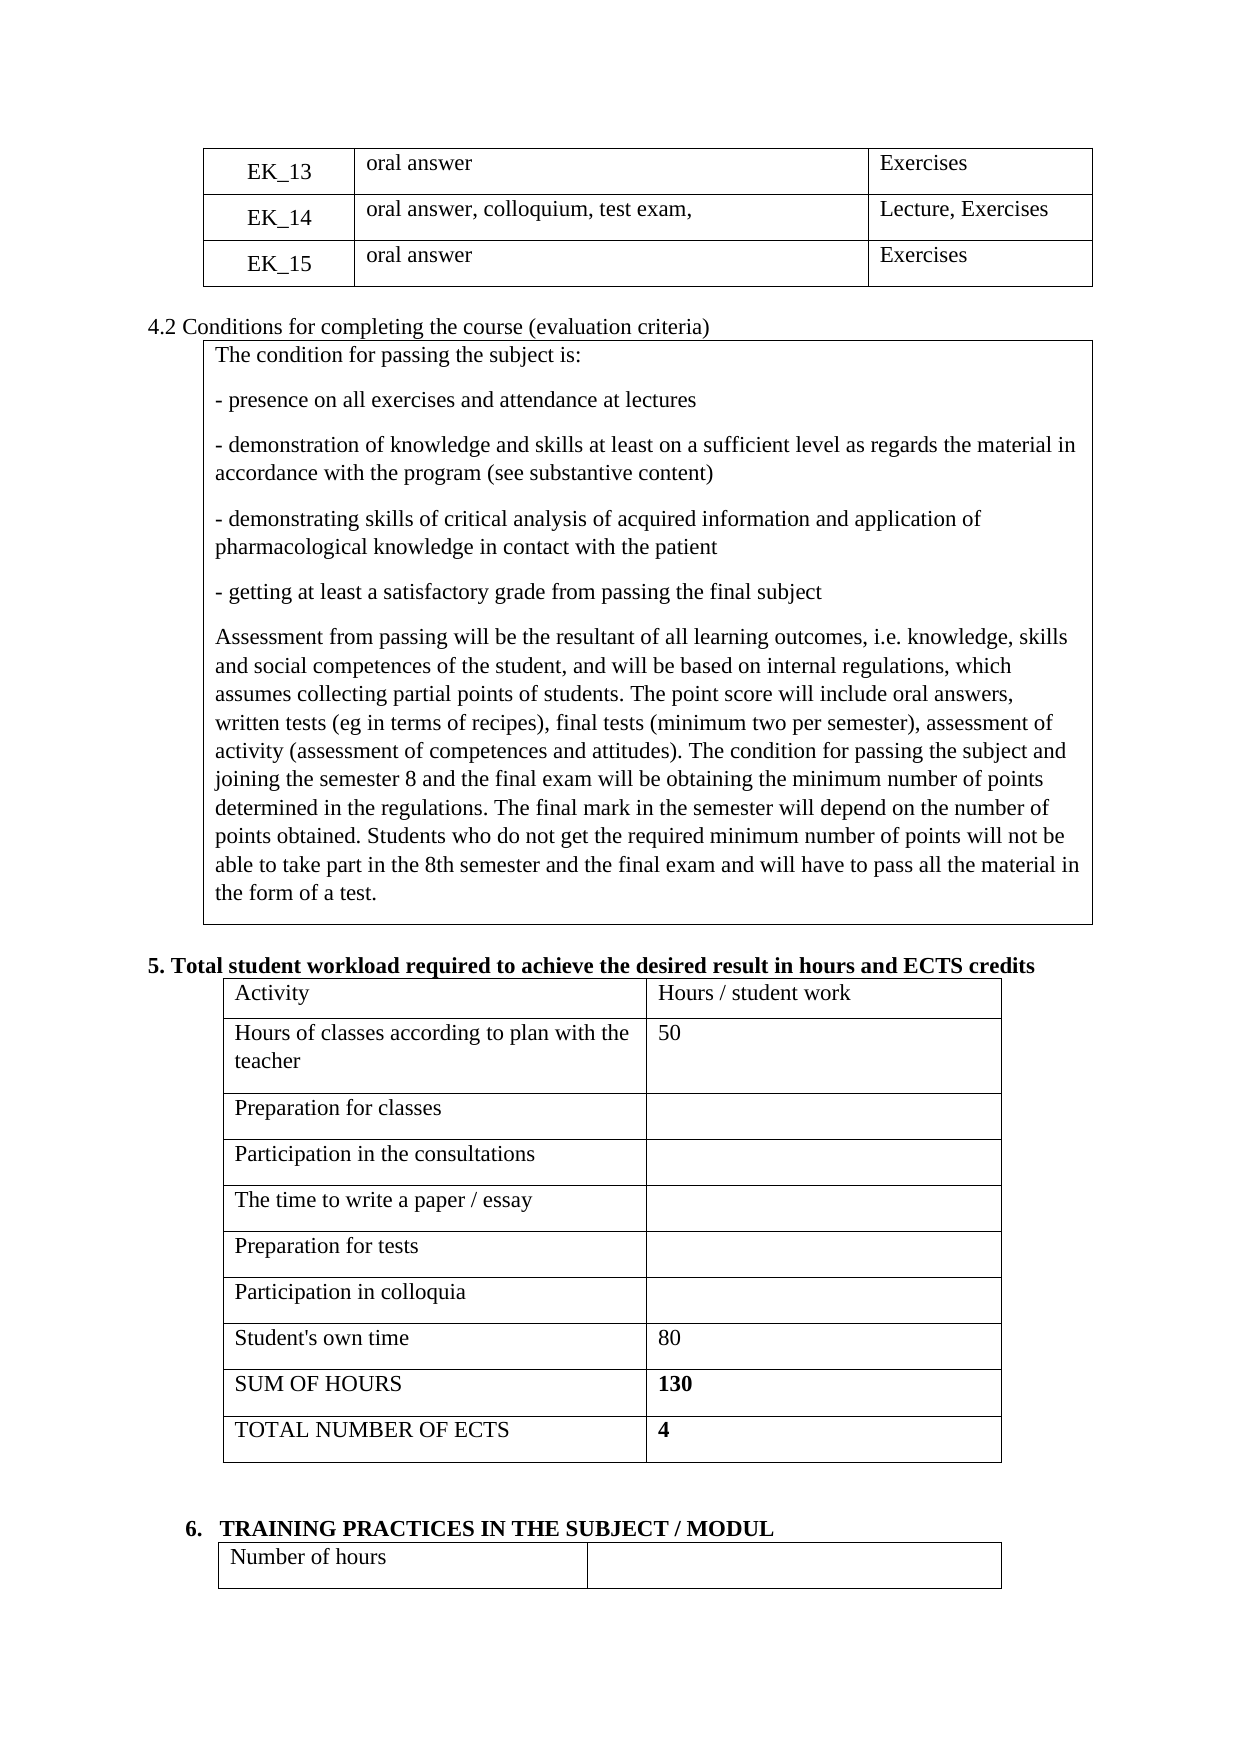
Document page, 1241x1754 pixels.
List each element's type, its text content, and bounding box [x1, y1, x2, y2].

table_cell Hours of classes according to plan with the teacher [224, 1019, 646, 1092]
table_cell Participation in colloquia [224, 1278, 646, 1323]
table_cell SUM OF HOURS [224, 1370, 646, 1416]
table_cell 80 [647, 1324, 1001, 1369]
table_cell [647, 1278, 1001, 1323]
table_cell TOTAL NUMBER OF ECTS [224, 1417, 646, 1462]
table_header Number of hours [219, 1543, 587, 1588]
table_cell [647, 1186, 1001, 1231]
table_cell oral answer [355, 241, 868, 286]
table_header Hours / student work [647, 979, 1001, 1018]
table_cell Lecture, Exercises [869, 195, 1092, 240]
table_header [588, 1543, 1001, 1588]
table_cell Participation in the consultations [224, 1140, 646, 1185]
text 6. TRAINING PRACTICES IN THE SUBJECT / MODUL [185, 1515, 1093, 1542]
table_header The condition for passing the subject is: - presence on all exercises and attendance at lectures - demonstration of knowledge and skills at least on a sufficient level as regards the material in accordance with the program (see substantive content) - demonstrating skills of critical analysis of acquired information and application of pharmacological knowledge in contact with the patient - getting at least a satisfactory grade from passing the final subject Assessment from passing will be the resultant of all learning outcomes, i.e. knowledge, skills and social competences of the student, and will be based on internal regulations, which assumes collecting partial points of students. The point score will include oral answers, written tests (eg in terms of recipes), final tests (minimum two per semester), assessment of activity (assessment of competences and attitudes). The condition for passing the subject and joining the semester 8 and the final exam will be obtaining the minimum number of points determined in the regulations. The final mark in the semester will depend on the number of points obtained. Students who do not get the required minimum number of points will not be able to take part in the 8th semester and the final exam and will have to pass all the material in the form of a test. [204, 341, 1092, 924]
table_cell EK_14 [204, 195, 354, 240]
table_cell [647, 1094, 1001, 1139]
table_cell 130 [647, 1370, 1001, 1416]
table_cell oral answer, colloquium, test exam, [355, 195, 868, 240]
table_cell Preparation for tests [224, 1232, 646, 1277]
table_cell 4 [647, 1417, 1001, 1462]
table_cell Preparation for classes [224, 1094, 646, 1139]
table_cell 50 [647, 1019, 1001, 1092]
table_cell Student's own time [224, 1324, 646, 1369]
table_header Activity [224, 979, 646, 1018]
table_cell EK_15 [204, 241, 354, 286]
table_cell Exercises [869, 241, 1092, 286]
table_cell EK_13 [204, 149, 354, 194]
table_cell [647, 1140, 1001, 1185]
text 5. Total student workload required to achieve the desired result in hours and ECTS credits [148, 952, 1093, 978]
table_cell oral answer [355, 149, 868, 194]
table_cell The time to write a paper / essay [224, 1186, 646, 1231]
text 4.2 Conditions for completing the course (evaluation criteria) [148, 313, 1093, 340]
table_cell [647, 1232, 1001, 1277]
table_cell Exercises [869, 149, 1092, 194]
